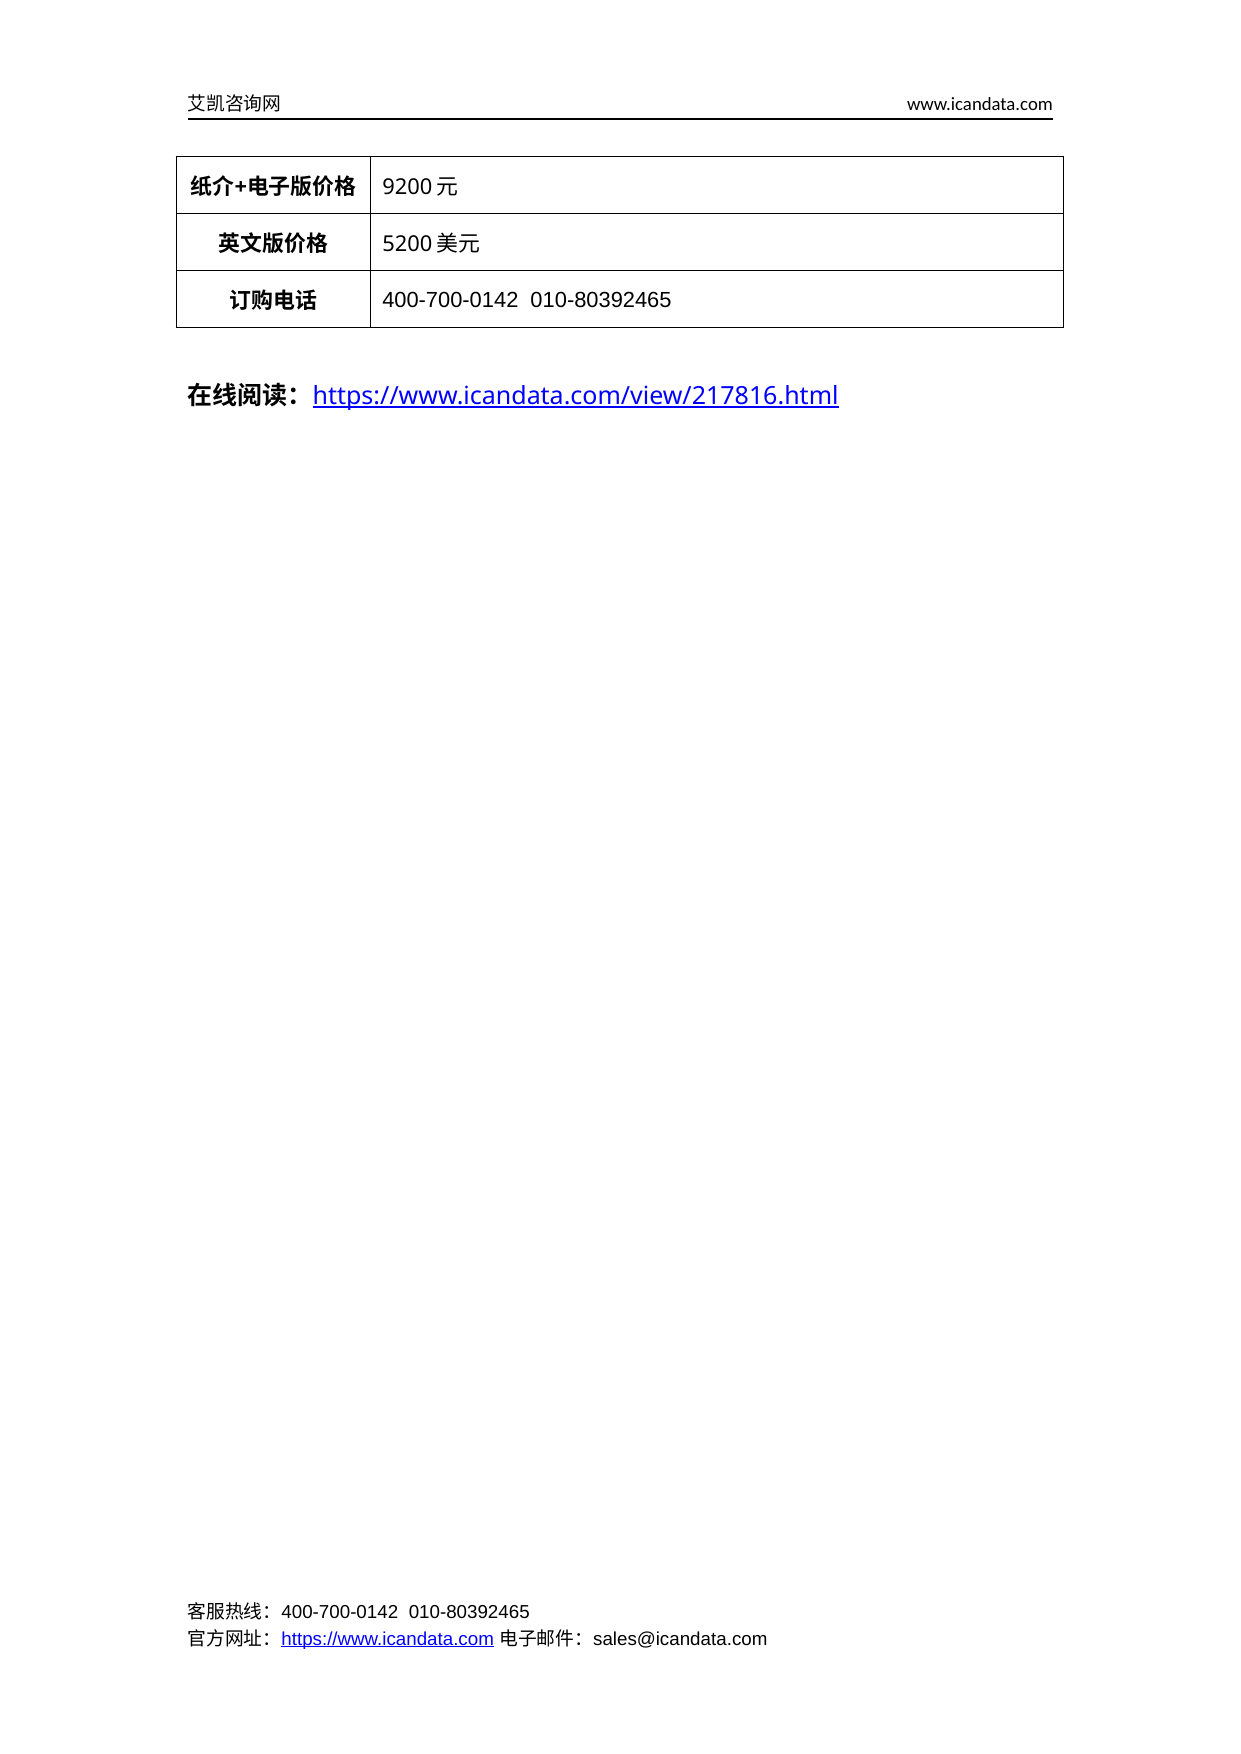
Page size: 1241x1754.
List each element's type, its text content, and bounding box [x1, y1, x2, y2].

text 在线阅读：https://www.icandata.com/view/217816.html [187, 361, 1053, 426]
table_cell 订购电话 [177, 271, 370, 327]
table_cell 9200元 [371, 157, 1063, 213]
table_cell 纸介+电子版价格 [177, 157, 370, 213]
table_cell 5200美元 [371, 214, 1063, 270]
table_cell 英文版价格 [177, 214, 370, 270]
table_cell 400-700-0142 010-80392465 [371, 271, 1063, 327]
